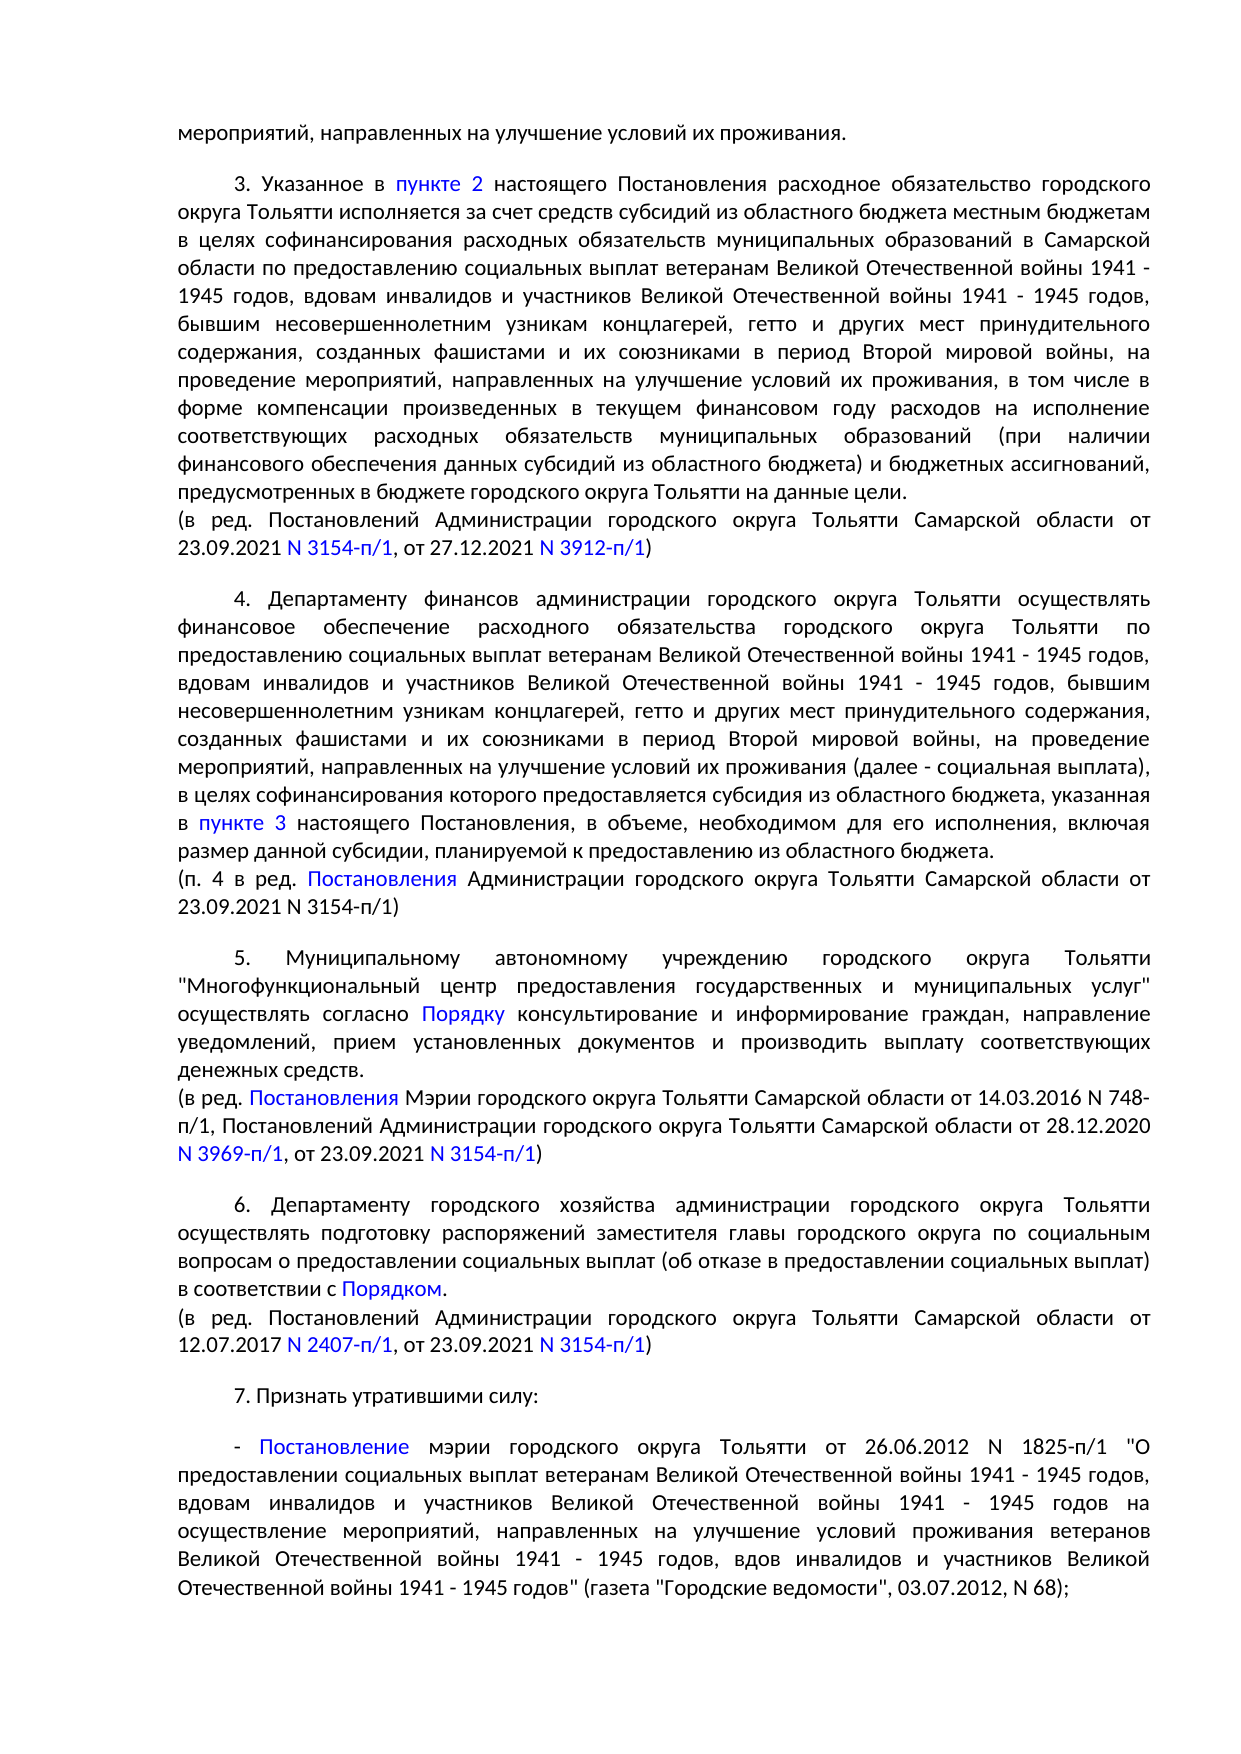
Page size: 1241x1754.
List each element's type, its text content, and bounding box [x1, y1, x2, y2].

text - Постановление мэрии городского округа Тольятти от 26.06.2012 N 1825-п/1 "О предоставлении социальных выплат ветеранам Великой Отечественной войны 1941 - 1945 годов, вдовам инвалидов и участников Великой Отечественной войны 1941 - 1945 годов на осуществление мероприятий, направленных на улучшение условий проживания ветеранов Великой Отечественной войны 1941 - 1945 годов, вдов инвалидов и участников Великой Отечественной войны 1941 - 1945 годов" (газета "Городские ведомости", 03.07.2012, N 68); [177, 1432, 1152, 1601]
text (в ред. Постановления Мэрии городского округа Тольятти Самарской области от 14.03.2016 N 748-п/1, Постановлений Администрации городского округа Тольятти Самарской области от 28.12.2020 N 3969-п/1, от 23.09.2021 N 3154-п/1) [177, 1083, 1152, 1168]
text 4. Департаменту финансов администрации городского округа Тольятти осуществлять финансовое обеспечение расходного обязательства городского округа Тольятти по предоставлению социальных выплат ветеранам Великой Отечественной войны 1941 - 1945 годов, вдовам инвалидов и участников Великой Отечественной войны 1941 - 1945 годов, бывшим несовершеннолетним узникам концлагерей, гетто и других мест принудительного содержания, созданных фашистами и их союзниками в период Второй мировой войны, на проведение мероприятий, направленных на улучшение условий их проживания (далее - социальная выплата), в целях софинансирования которого предоставляется субсидия из областного бюджета, указанная в пункте 3 настоящего Постановления, в объеме, необходимом для его исполнения, включая размер данной субсидии, планируемой к предоставлению из областного бюджета. [177, 584, 1152, 864]
text 6. Департаменту городского хозяйства администрации городского округа Тольятти осуществлять подготовку распоряжений заместителя главы городского округа по социальным вопросам о предоставлении социальных выплат (об отказе в предоставлении социальных выплат) в соответствии с Порядком. [177, 1191, 1152, 1303]
text 5. Муниципальному автономному учреждению городского округа Тольятти "Многофункциональный центр предоставления государственных и муниципальных услуг" осуществлять согласно Порядку консультирование и информирование граждан, направление уведомлений, прием установленных документов и производить выплату соответствующих денежных средств. [177, 943, 1152, 1083]
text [177, 118, 1152, 146]
text (в ред. Постановлений Администрации городского округа Тольятти Самарской области от 23.09.2021 N 3154-п/1, от 27.12.2021 N 3912-п/1) [177, 505, 1152, 561]
text 7. Признать утратившими силу: [177, 1382, 1152, 1409]
text (п. 4 в ред. Постановления Администрации городского округа Тольятти Самарской области от 23.09.2021 N 3154-п/1) [177, 864, 1152, 921]
text (в ред. Постановлений Администрации городского округа Тольятти Самарской области от 12.07.2017 N 2407-п/1, от 23.09.2021 N 3154-п/1) [177, 1303, 1152, 1359]
text 3. Указанное в пункте 2 настоящего Постановления расходное обязательство городского округа Тольятти исполняется за счет средств субсидий из областного бюджета местным бюджетам в целях софинансирования расходных обязательств муниципальных образований в Самарской области по предоставлению социальных выплат ветеранам Великой Отечественной войны 1941 - 1945 годов, вдовам инвалидов и участников Великой Отечественной войны 1941 - 1945 годов, бывшим несовершеннолетним узникам концлагерей, гетто и других мест принудительного содержания, созданных фашистами и их союзниками в период Второй мировой войны, на проведение мероприятий, направленных на улучшение условий их проживания, в том числе в форме компенсации произведенных в текущем финансовом году расходов на исполнение соответствующих расходных обязательств муниципальных образований (при наличии финансового обеспечения данных субсидий из областного бюджета) и бюджетных ассигнований, предусмотренных в бюджете городского округа Тольятти на данные цели. [177, 169, 1152, 505]
